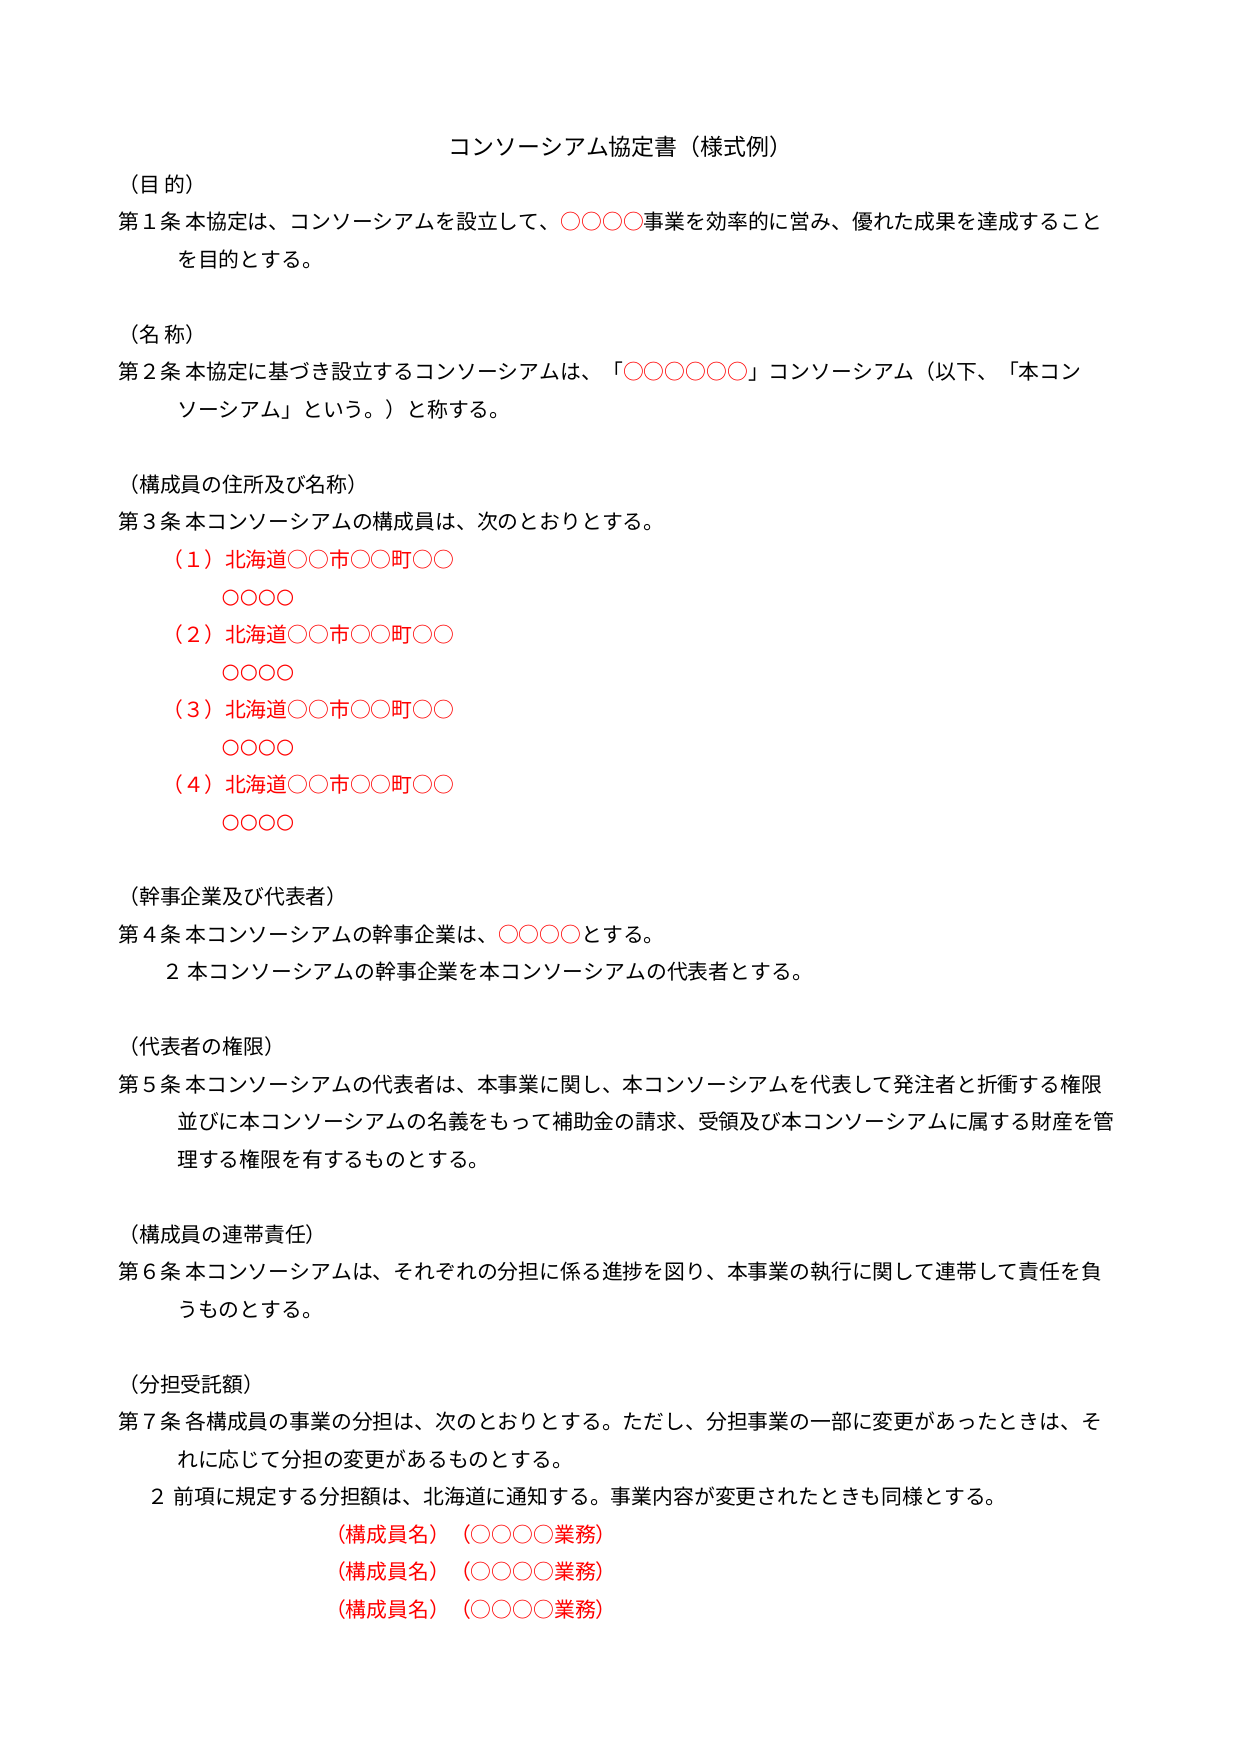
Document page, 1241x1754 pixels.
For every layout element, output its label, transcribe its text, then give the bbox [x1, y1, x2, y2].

text ○○○○ [221, 802, 1122, 839]
text 第３条 本コンソーシアムの構成員は、次のとおりとする。 [118, 502, 1122, 539]
text （１）北海道○○市○○町○○ [162, 539, 1122, 577]
text コンソーシアム協定書（様式例） [118, 127, 1122, 164]
text ○○○○ [221, 727, 1122, 764]
text （２）北海道○○市○○町○○ [162, 614, 1122, 652]
text 第１条 本協定は、コンソーシアムを設立して、○○○○事業を効率的に営み、優れた成果を達成することを目的とする。 [118, 202, 1122, 277]
text （３）北海道○○市○○町○○ [162, 689, 1122, 727]
text 第２条 本協定に基づき設立するコンソーシアムは、「○○○○○○」コンソーシアム（以下、「本コンソーシアム」という。）と称する。 [118, 352, 1122, 427]
text 第５条 本コンソーシアムの代表者は、本事業に関し、本コンソーシアムを代表して発注者と折衝する権限並びに本コンソーシアムの名義をもって補助金の請求、受領及び本コンソーシアムに属する財産を管理する権限を有するものとする。 [118, 1064, 1122, 1177]
text ○○○○ [221, 652, 1122, 689]
text （４）北海道○○市○○町○○ [162, 764, 1122, 802]
text （目 的） [118, 164, 1122, 202]
text （構成員名）（○○○○業務） [325, 1552, 1122, 1589]
text （構成員名）（○○○○業務） [325, 1589, 1122, 1627]
text （幹事企業及び代表者） [118, 877, 1122, 914]
text ○○○○ [221, 577, 1122, 614]
text （構成員の連帯責任） [118, 1214, 1122, 1252]
text 第４条 本コンソーシアムの幹事企業は、○○○○とする。 [118, 914, 1122, 952]
text ２ 前項に規定する分担額は、北海道に通知する。事業内容が変更されたときも同様とする。 [148, 1477, 1122, 1514]
text 第７条 各構成員の事業の分担は、次のとおりとする。ただし、分担事業の一部に変更があったときは、それに応じて分担の変更があるものとする。 [118, 1402, 1122, 1477]
text 第６条 本コンソーシアムは、それぞれの分担に係る進捗を図り、本事業の執行に関して連帯して責任を負うものとする。 [118, 1252, 1122, 1327]
text （代表者の権限） [118, 1027, 1122, 1064]
text （分担受託額） [118, 1364, 1122, 1402]
text （名 称） [118, 314, 1122, 352]
text （構成員名）（○○○○業務） [325, 1514, 1122, 1552]
text （構成員の住所及び名称） [118, 464, 1122, 502]
text ２ 本コンソーシアムの幹事企業を本コンソーシアムの代表者とする。 [162, 952, 1122, 989]
